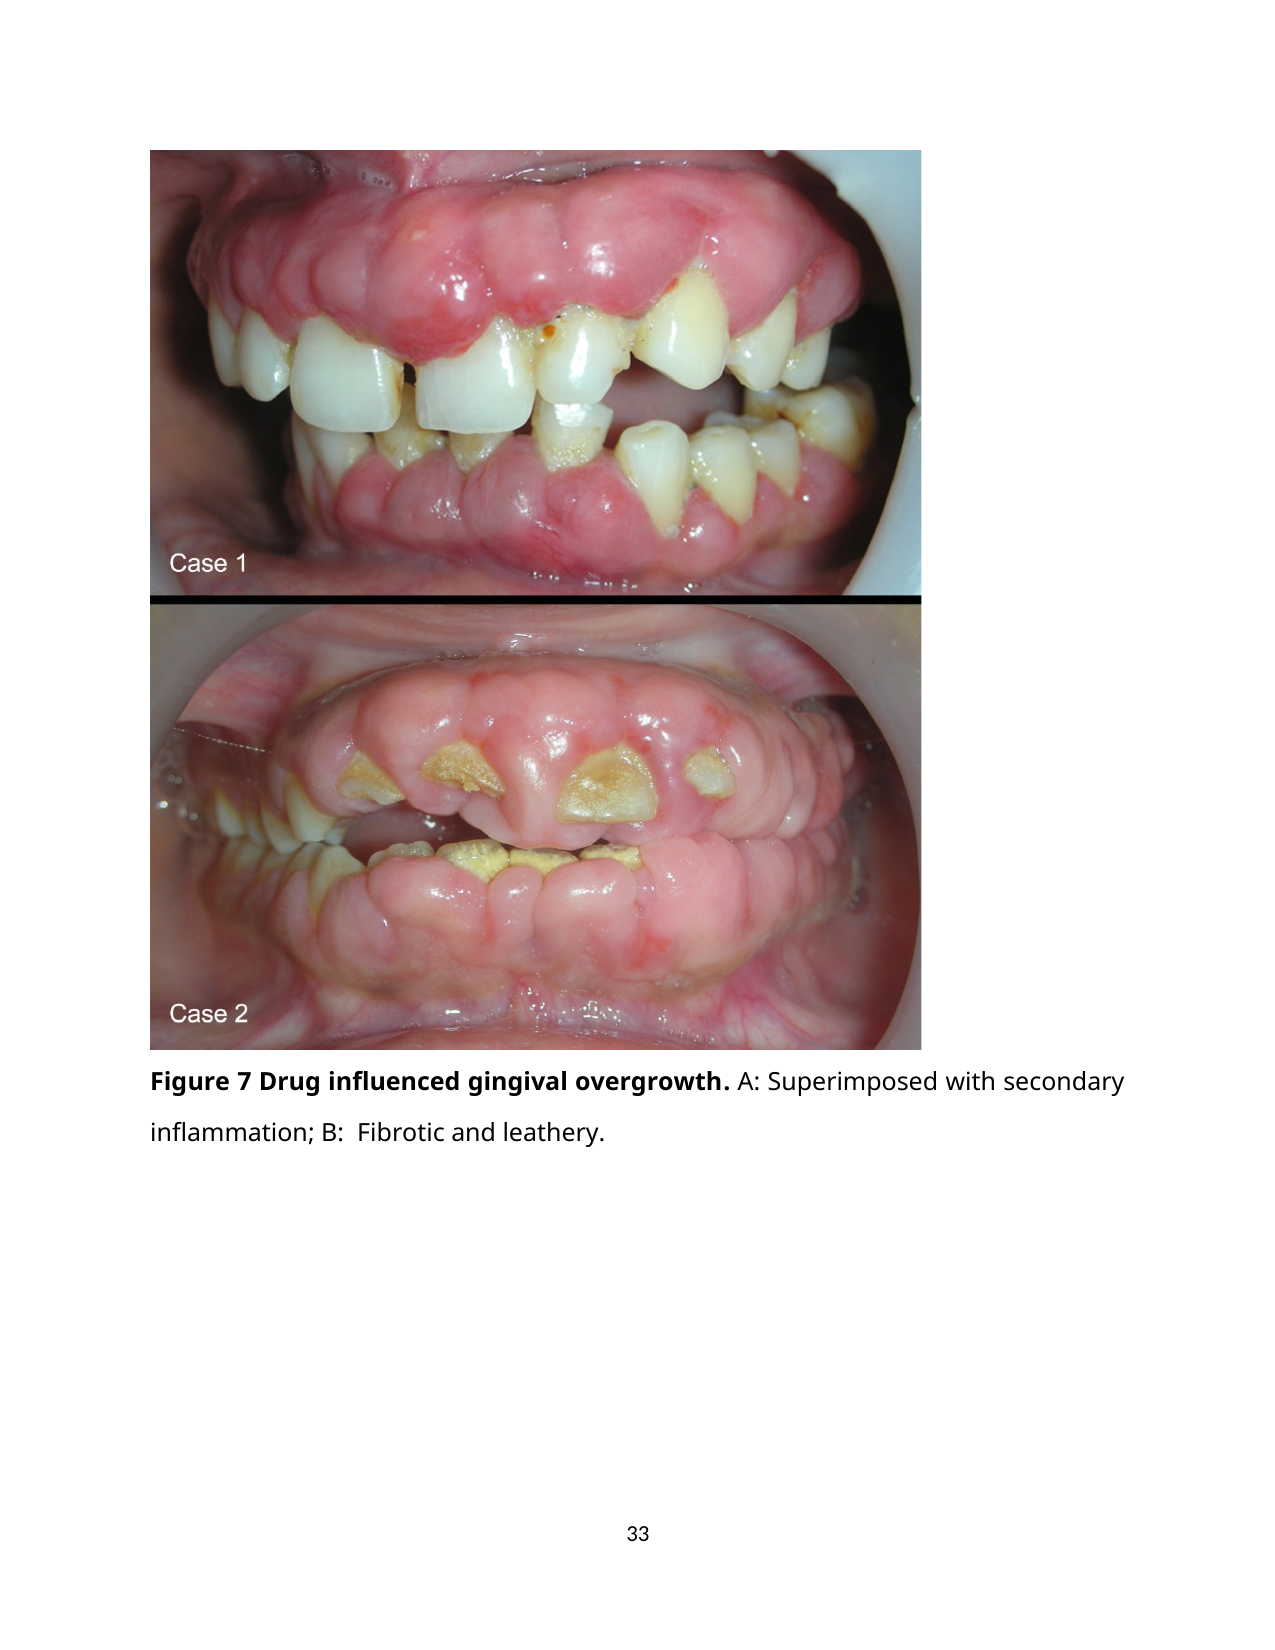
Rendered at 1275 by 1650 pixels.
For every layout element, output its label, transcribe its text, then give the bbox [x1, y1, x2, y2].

text Figure 7 Drug influenced gingival overgrowth. A: Superimposed with secondary inflammation; B: Fibrotic and leathery. [150, 1064, 1125, 1149]
picture [150, 150, 922, 1050]
